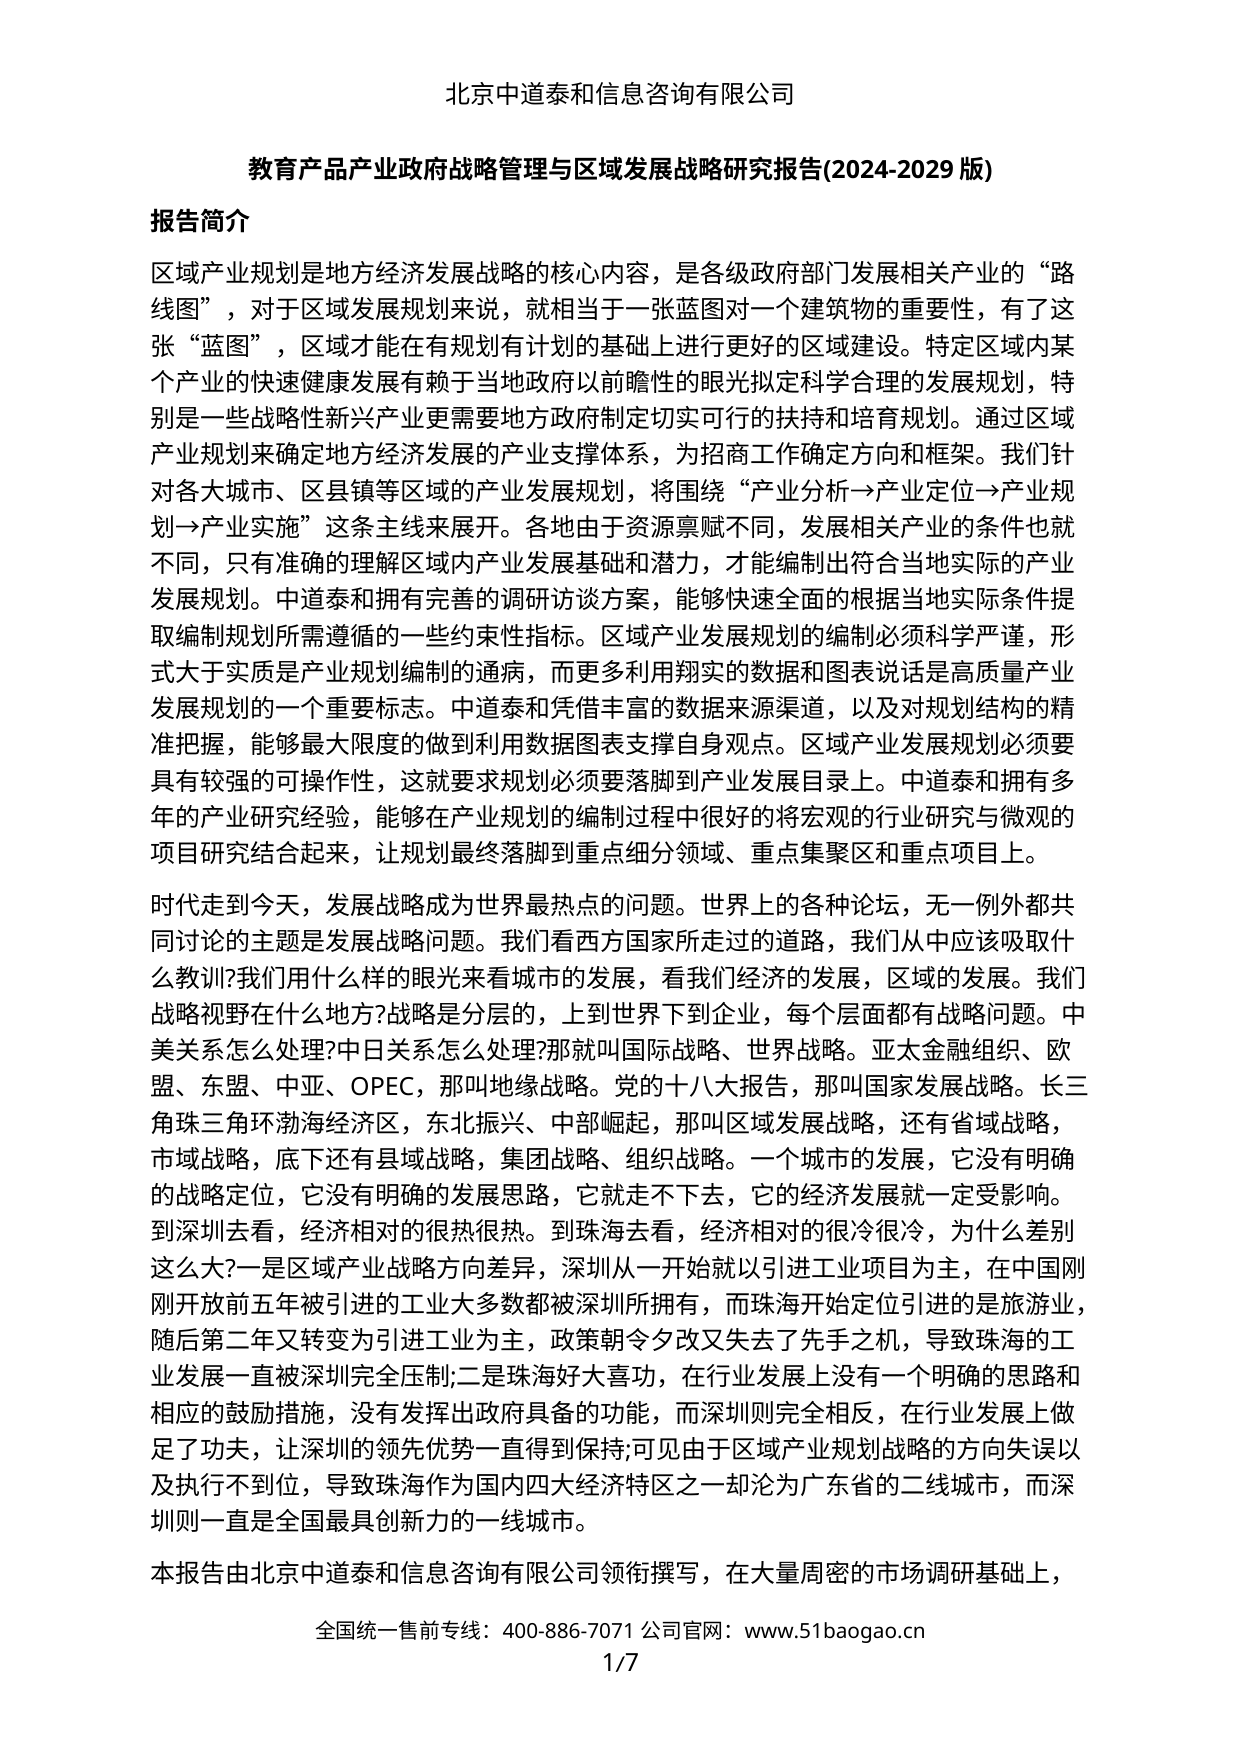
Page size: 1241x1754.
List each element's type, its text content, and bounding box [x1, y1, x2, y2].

text 报告简介 [150, 202, 1090, 238]
text 教育产品产业政府战略管理与区域发展战略研究报告(2024-2029版) [150, 150, 1090, 186]
text 区域产业规划是地方经济发展战略的核心内容，是各级政府部门发展相关产业的“路线图”，对于区域发展规划来说，就相当于一张蓝图对一个建筑物的重要性，有了这张“蓝图”，区域才能在有规划有计划的基础上进行更好的区域建设。特定区域内某个产业的快速健康发展有赖于当地政府以前瞻性的眼光拟定科学合理的发展规划，特别是一些战略性新兴产业更需要地方政府制定切实可行的扶持和培育规划。通过区域产业规划来确定地方经济发展的产业支撑体系，为招商工作确定方向和框架。我们针对各大城市、区县镇等区域的产业发展规划，将围绕“产业分析→产业定位→产业规划→产业实施”这条主线来展开。各地由于资源禀赋不同，发展相关产业的条件也就不同，只有准确的理解区域内产业发展基础和潜力，才能编制出符合当地实际的产业发展规划。中道泰和拥有完善的调研访谈方案，能够快速全面的根据当地实际条件提取编制规划所需遵循的一些约束性指标。区域产业发展规划的编制必须科学严谨，形式大于实质是产业规划编制的通病，而更多利用翔实的数据和图表说话是高质量产业发展规划的一个重要标志。中道泰和凭借丰富的数据来源渠道，以及对规划结构的精准把握，能够最大限度的做到利用数据图表支撑自身观点。区域产业发展规划必须要具有较强的可操作性，这就要求规划必须要落脚到产业发展目录上。中道泰和拥有多年的产业研究经验，能够在产业规划的编制过程中很好的将宏观的行业研究与微观的项目研究结合起来，让规划最终落脚到重点细分领域、重点集聚区和重点项目上。 [150, 254, 1090, 870]
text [150, 1554, 1090, 1590]
text 时代走到今天，发展战略成为世界最热点的问题。世界上的各种论坛，无一例外都共同讨论的主题是发展战略问题。我们看西方国家所走过的道路，我们从中应该吸取什么教训?我们用什么样的眼光来看城市的发展，看我们经济的发展，区域的发展。我们战略视野在什么地方?战略是分层的，上到世界下到企业，每个层面都有战略问题。中美关系怎么处理?中日关系怎么处理?那就叫国际战略、世界战略。亚太金融组织、欧盟、东盟、中亚、OPEC，那叫地缘战略。党的十八大报告，那叫国家发展战略。长三角珠三角环渤海经济区，东北振兴、中部崛起，那叫区域发展战略，还有省域战略，市域战略，底下还有县域战略，集团战略、组织战略。一个城市的发展，它没有明确的战略定位，它没有明确的发展思路，它就走不下去，它的经济发展就一定受影响。到深圳去看，经济相对的很热很热。到珠海去看，经济相对的很冷很冷，为什么差别这么大?一是区域产业战略方向差异，深圳从一开始就以引进工业项目为主，在中国刚刚开放前五年被引进的工业大多数都被深圳所拥有，而珠海开始定位引进的是旅游业，随后第二年又转变为引进工业为主，政策朝令夕改又失去了先手之机，导致珠海的工业发展一直被深圳完全压制;二是珠海好大喜功，在行业发展上没有一个明确的思路和相应的鼓励措施，没有发挥出政府具备的功能，而深圳则完全相反，在行业发展上做足了功夫，让深圳的领先优势一直得到保持;可见由于区域产业规划战略的方向失误以及执行不到位，导致珠海作为国内四大经济特区之一却沦为广东省的二线城市，而深圳则一直是全国最具创新力的一线城市。 [150, 886, 1090, 1538]
